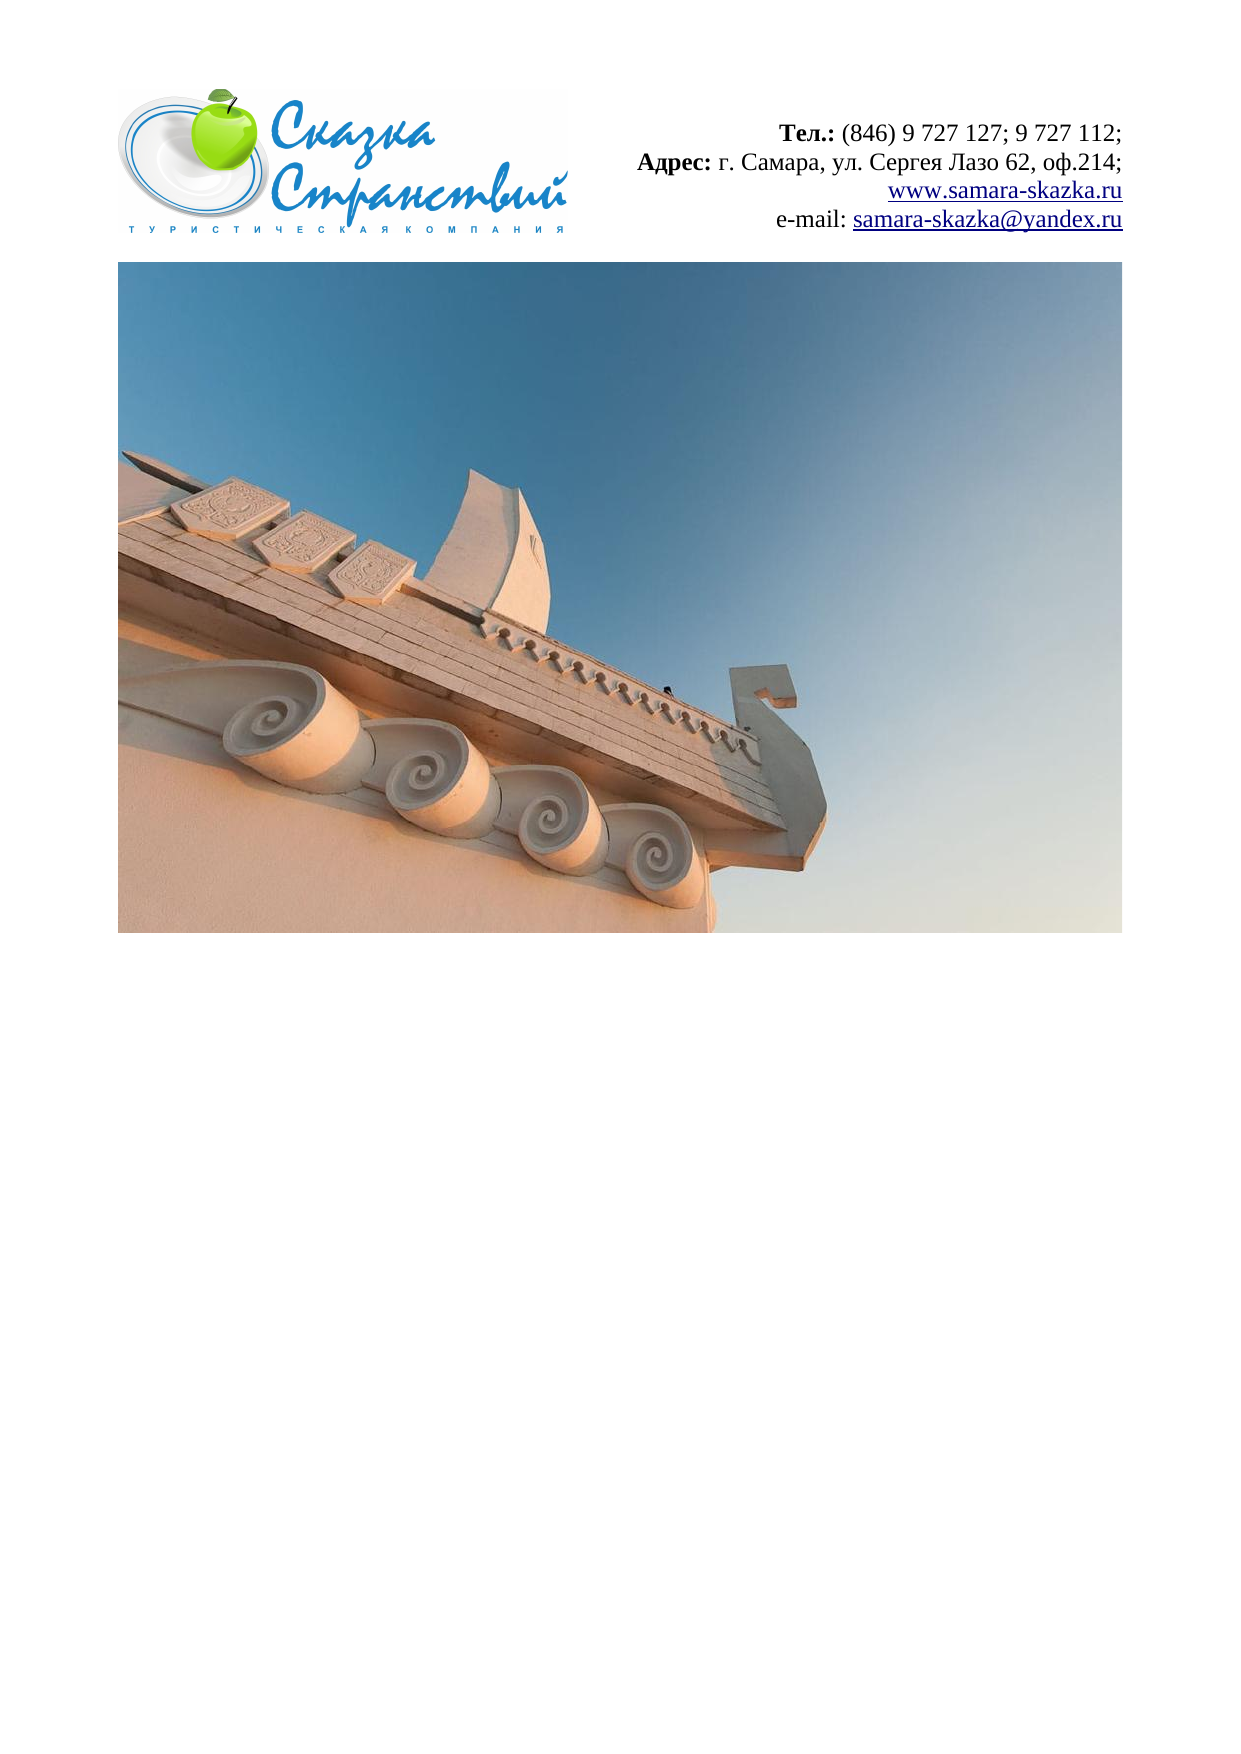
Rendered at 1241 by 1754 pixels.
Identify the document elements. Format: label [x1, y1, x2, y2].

picture [118, 89, 568, 233]
picture [118, 262, 1123, 933]
